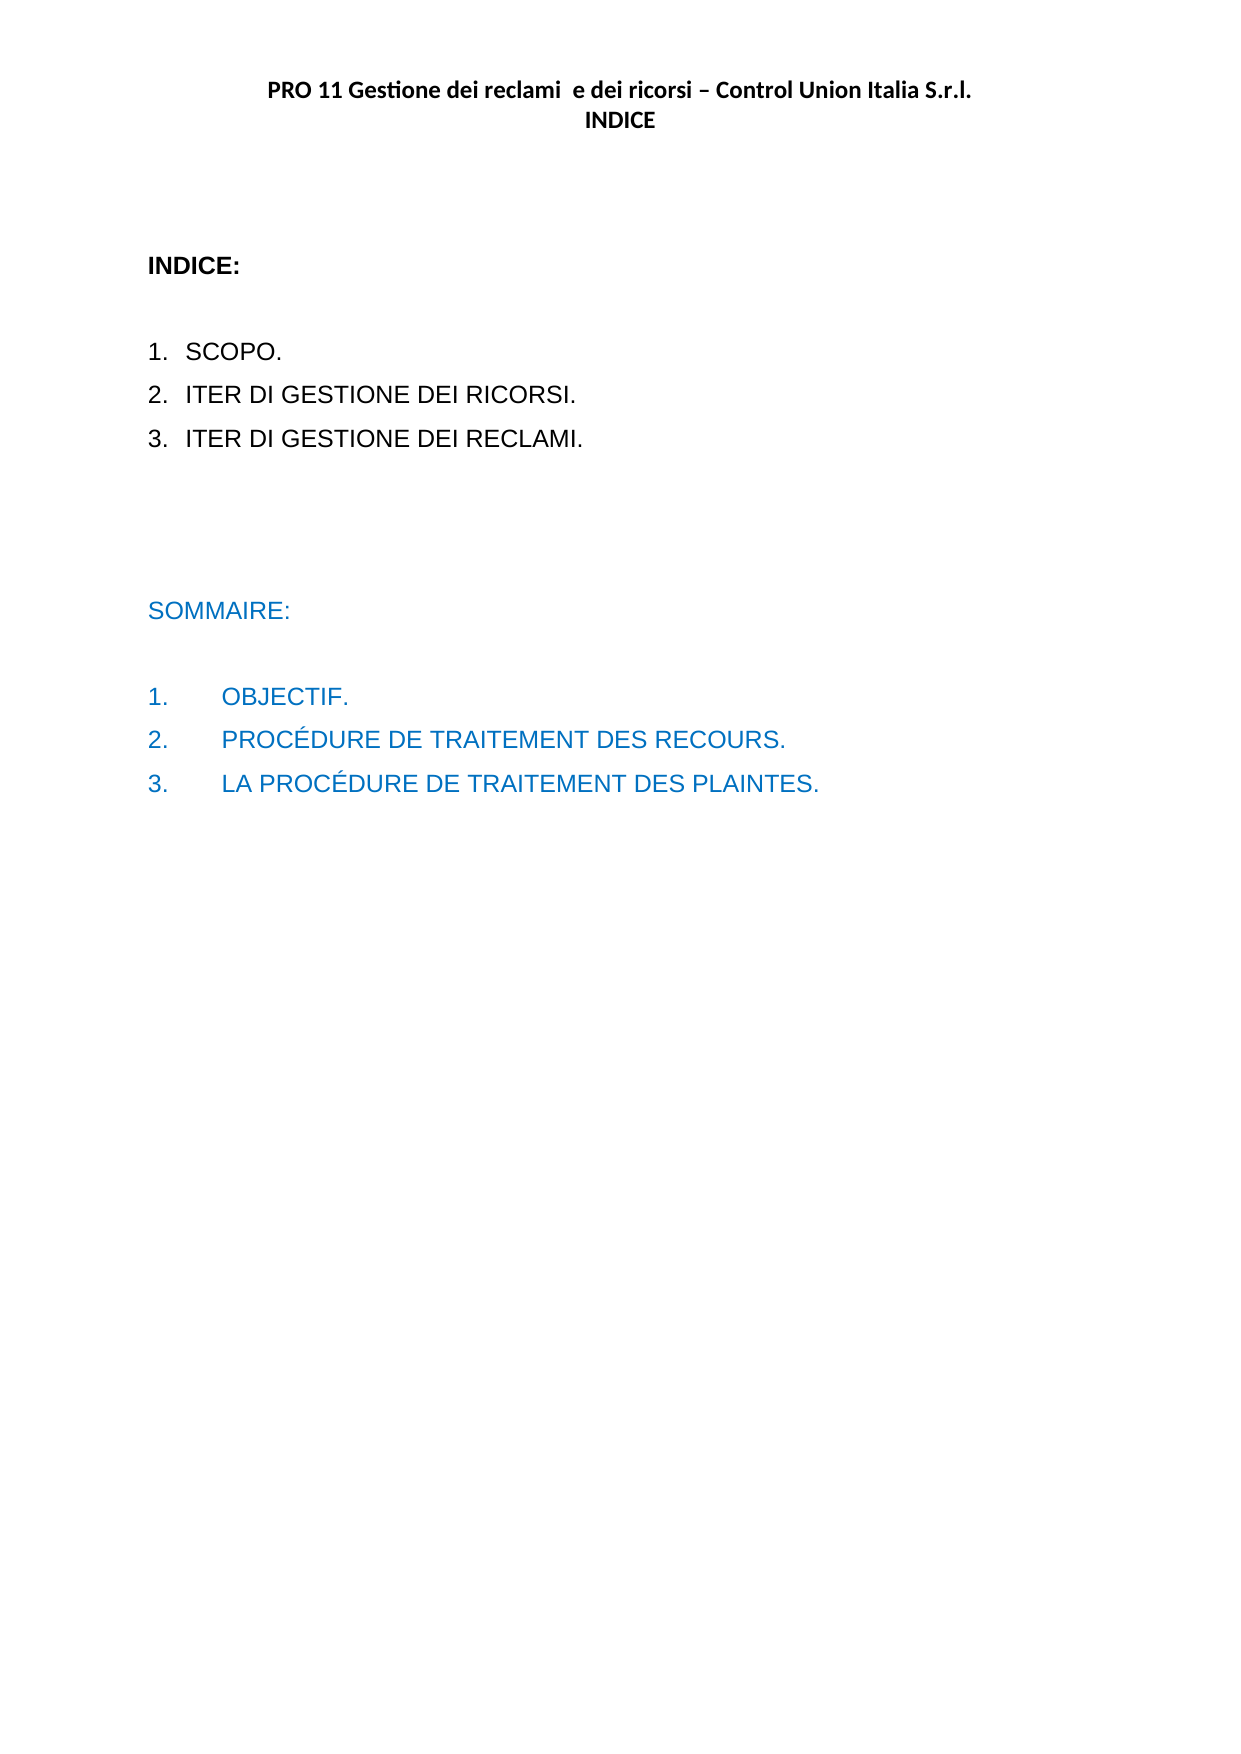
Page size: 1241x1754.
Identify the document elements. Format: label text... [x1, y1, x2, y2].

list SCOPO. [148, 337, 1093, 366]
text 2. PROCÉDURE DE TRAITEMENT DES RECOURS. [148, 726, 1093, 754]
text SOMMAIRE: [148, 596, 1093, 625]
text INDICE: [148, 251, 1093, 280]
text 3. LA PROCÉDURE DE TRAITEMENT DES PLAINTES. [148, 769, 1093, 797]
text 1. OBJECTIF. [148, 682, 1093, 711]
list ITER DI GESTIONE DEI RICORSI. [148, 381, 1093, 409]
list ITER DI GESTIONE DEI RECLAMI. [148, 424, 1093, 452]
